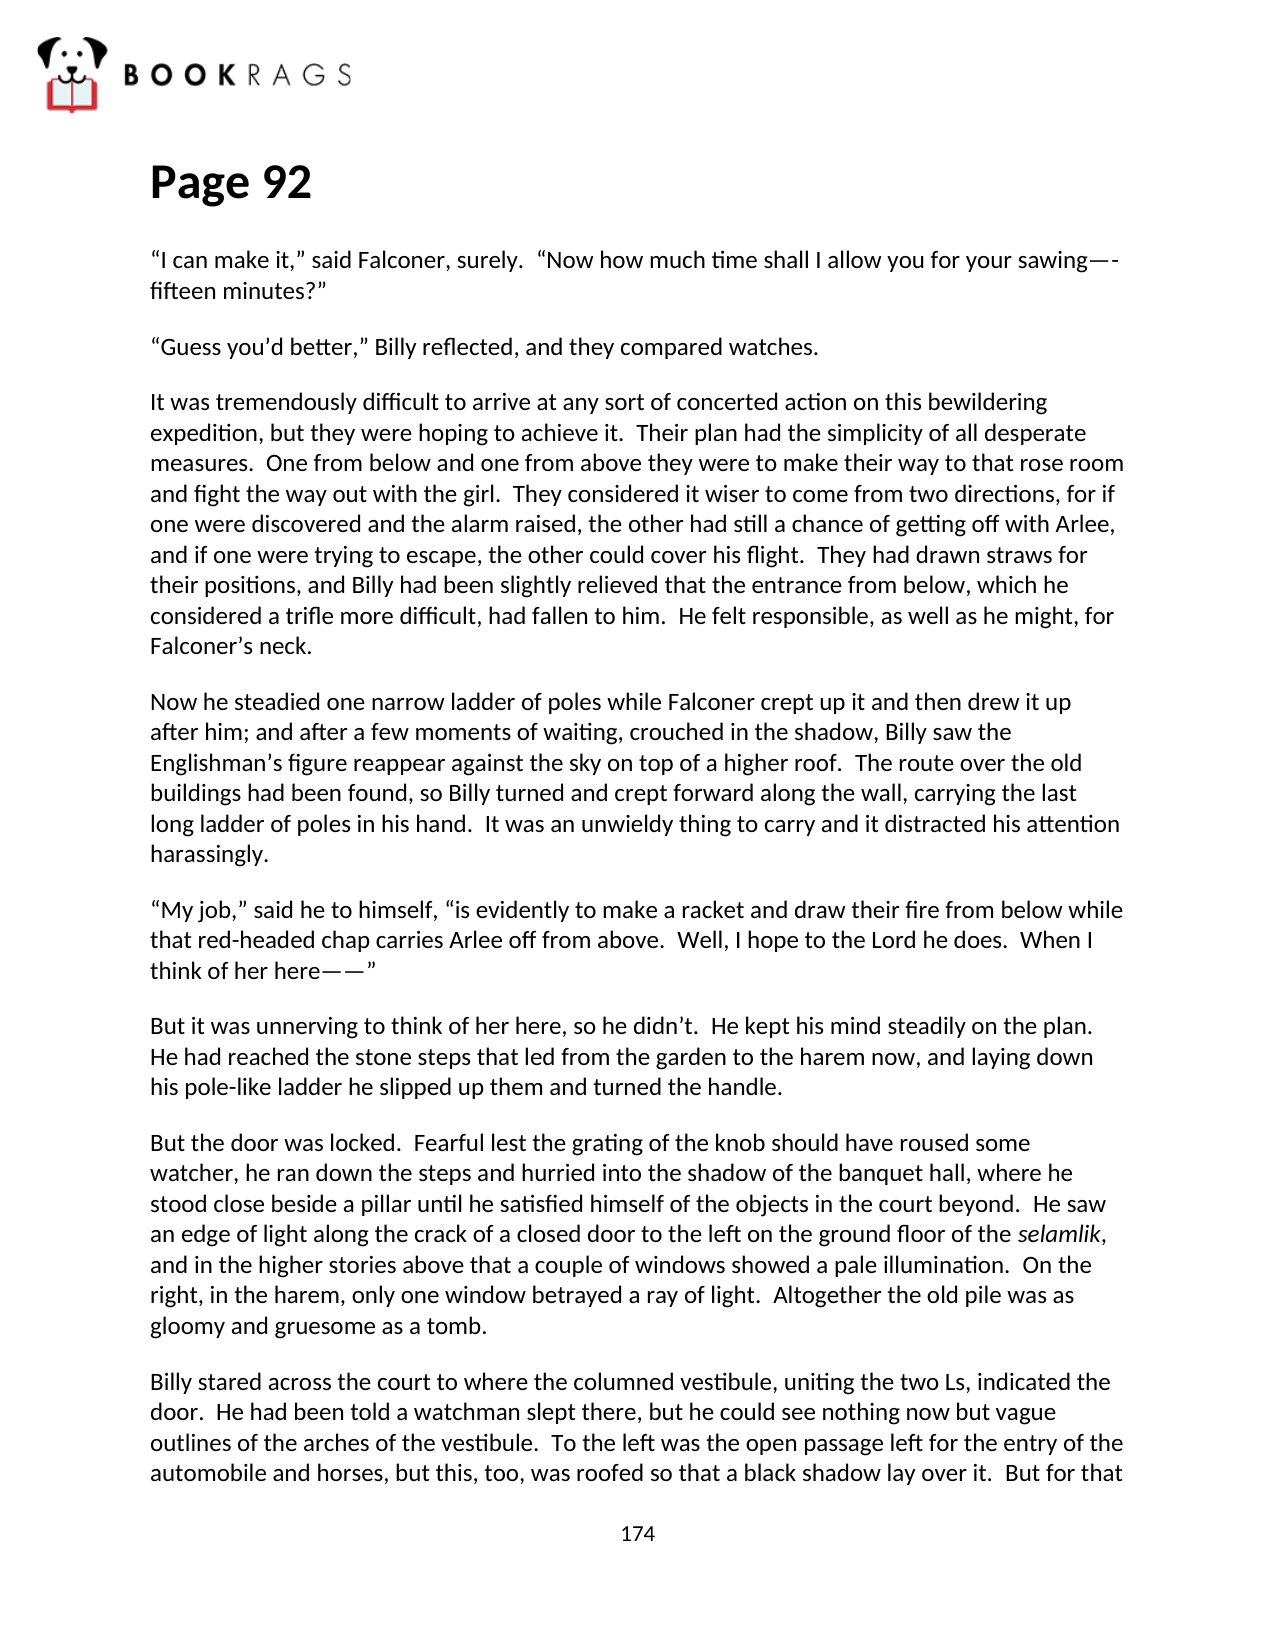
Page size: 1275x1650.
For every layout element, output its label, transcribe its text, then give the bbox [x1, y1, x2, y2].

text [150, 1366, 1125, 1488]
text Now he steadied one narrow ladder of poles while Falconer crept up it and then drew it up after him; and after a few moments of waiting, crouched in the shadow, Billy saw the Englishman’s figure reappear against the sky on top of a higher roof. The route over the old buildings had been found, so Billy turned and crept forward along the wall, carrying the last long ladder of poles in his hand. It was an unwieldy thing to carry and it distracted his attention harassingly. [150, 686, 1125, 869]
text But the door was locked. Fearful lest the grating of the knob should have roused some watcher, he ran down the steps and hurried into the shadow of the banquet hall, where he stood close beside a pillar until he satisfied himself of the objects in the court beyond. He saw an edge of light along the crack of a closed door to the left on the ground floor of the selamlik, and in the higher stories above that a couple of windows showed a pale illumination. On the right, in the harem, only one window betrayed a ray of light. Altogether the old pile was as gloomy and gruesome as a tomb. [150, 1127, 1125, 1341]
text “I can make it,” said Falconer, surely. “Now how much time shall I allow you for your sawing—­fifteen minutes?” [150, 244, 1125, 306]
text “Guess you’d better,” Billy reflected, and they compared watches. [150, 331, 1125, 361]
text Page 92 [150, 150, 1125, 211]
picture [37, 37, 351, 113]
text It was tremendously difficult to arrive at any sort of concerted action on this bewildering expedition, but they were hoping to achieve it. Their plan had the simplicity of all desperate measures. One from below and one from above they were to make their way to that rose room and fight the way out with the girl. They considered it wiser to come from two directions, for if one were discovered and the alarm raised, the other had still a chance of getting off with Arlee, and if one were trying to escape, the other could cover his flight. They had drawn straws for their positions, and Billy had been slightly relieved that the entrance from below, which he considered a trifle more difficult, had fallen to him. He felt responsible, as well as he might, for Falconer’s neck. [150, 386, 1125, 661]
text “My job,” said he to himself, “is evidently to make a racket and draw their fire from below while that red-headed chap carries Arlee off from above. Well, I hope to the Lord he does. When I think of her here——­” [150, 894, 1125, 986]
text But it was unnerving to think of her here, so he didn’t. He kept his mind steadily on the plan. He had reached the stone steps that led from the garden to the harem now, and laying down his pole-like ladder he slipped up them and turned the handle. [150, 1011, 1125, 1102]
